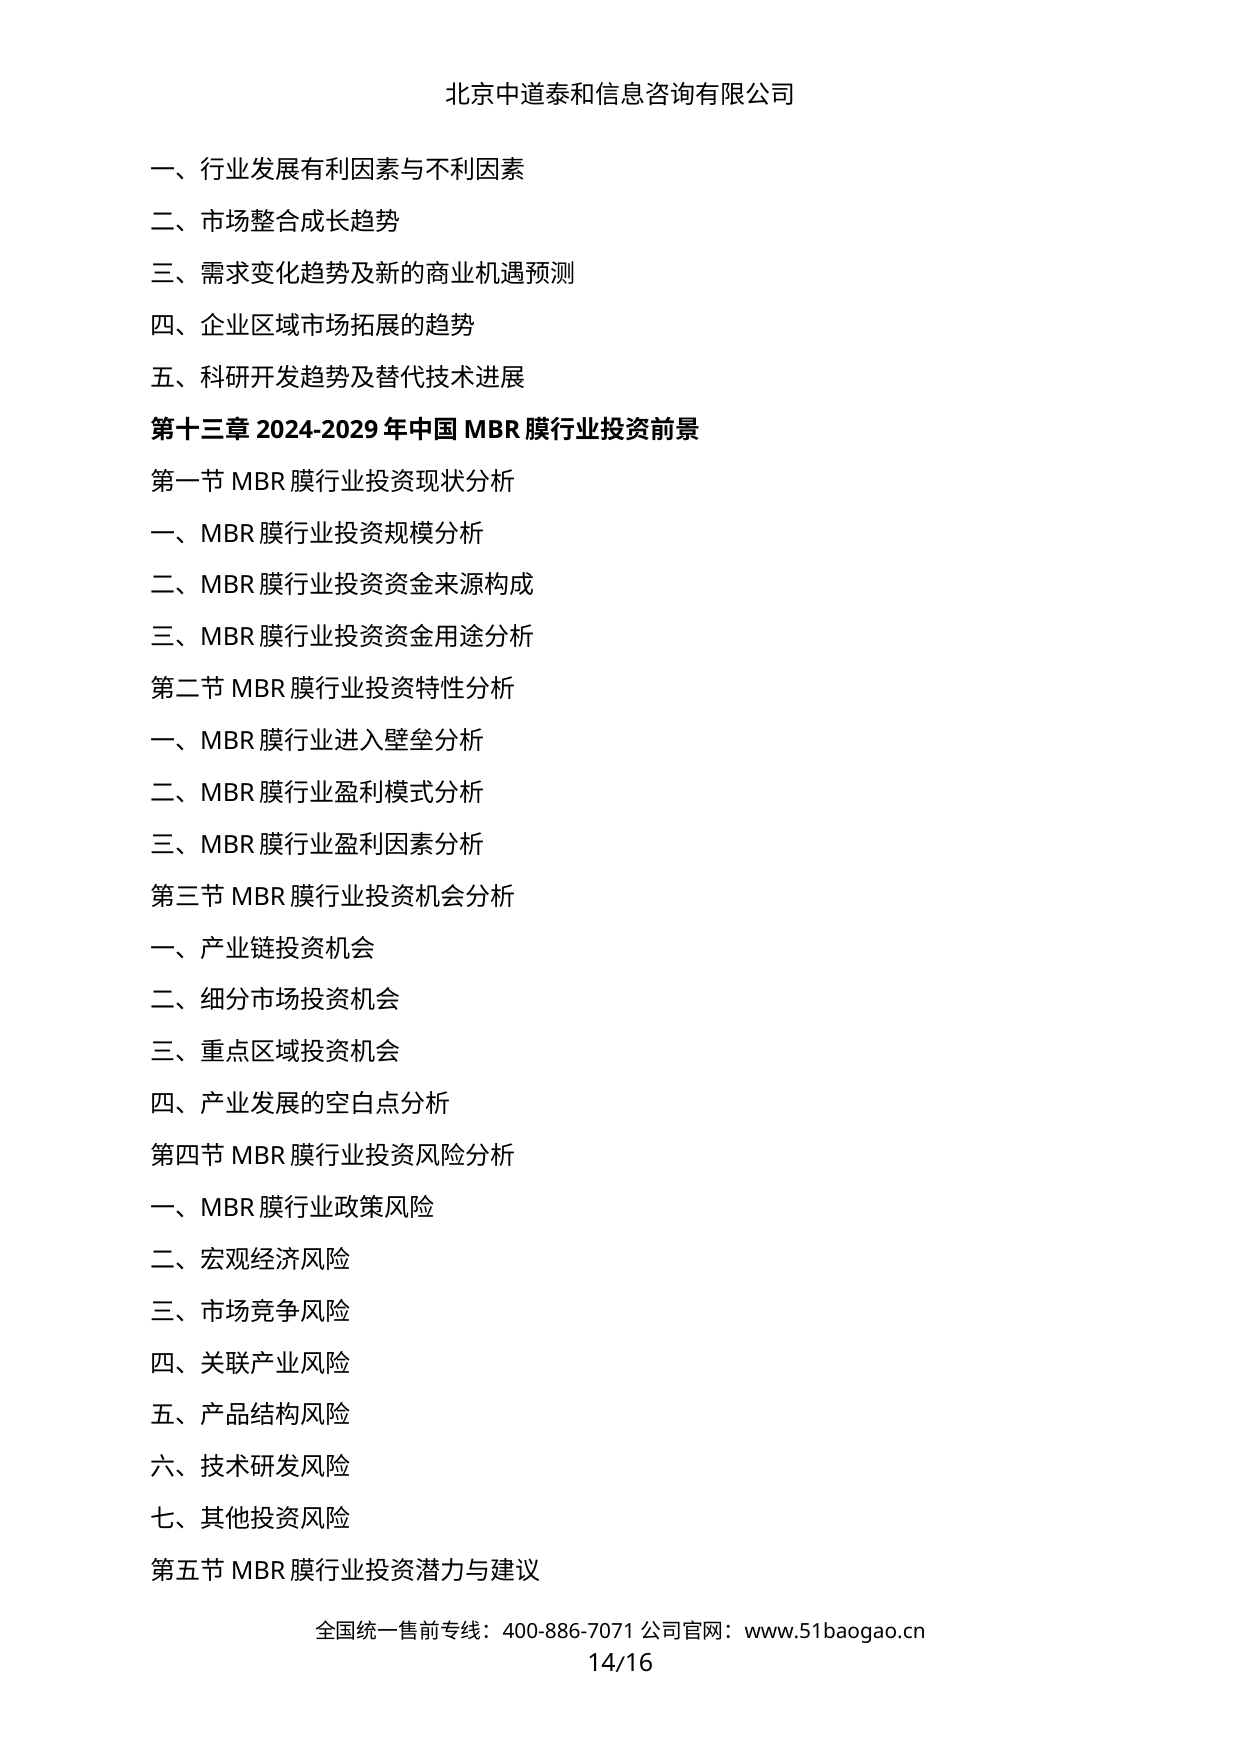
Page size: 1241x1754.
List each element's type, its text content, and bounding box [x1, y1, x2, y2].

text 二、MBR膜行业盈利模式分析 [150, 772, 1090, 809]
text 第一节 MBR膜行业投资现状分析 [150, 461, 1090, 497]
text 七、其他投资风险 [150, 1499, 1090, 1535]
text 五、产品结构风险 [150, 1395, 1090, 1431]
text 一、产业链投资机会 [150, 928, 1090, 964]
text 四、关联产业风险 [150, 1343, 1090, 1379]
text 第五节 MBR膜行业投资潜力与建议 [150, 1551, 1090, 1587]
text 第三节 MBR膜行业投资机会分析 [150, 876, 1090, 912]
text 三、需求变化趋势及新的商业机遇预测 [150, 254, 1090, 290]
text 一、MBR膜行业投资规模分析 [150, 513, 1090, 549]
text 一、行业发展有利因素与不利因素 [150, 150, 1090, 186]
text 二、细分市场投资机会 [150, 980, 1090, 1016]
text 一、MBR膜行业政策风险 [150, 1187, 1090, 1224]
text 第四节 MBR膜行业投资风险分析 [150, 1136, 1090, 1172]
text 五、科研开发趋势及替代技术进展 [150, 357, 1090, 394]
text 二、市场整合成长趋势 [150, 202, 1090, 238]
text 三、市场竞争风险 [150, 1291, 1090, 1327]
text 二、宏观经济风险 [150, 1239, 1090, 1276]
text 二、MBR膜行业投资资金来源构成 [150, 565, 1090, 601]
text 第二节 MBR膜行业投资特性分析 [150, 669, 1090, 705]
text 六、技术研发风险 [150, 1447, 1090, 1483]
text 三、重点区域投资机会 [150, 1032, 1090, 1068]
text 四、企业区域市场拓展的趋势 [150, 306, 1090, 342]
text 第十三章 2024-2029年中国MBR膜行业投资前景 [150, 409, 1090, 446]
text 三、MBR膜行业盈利因素分析 [150, 824, 1090, 861]
text 三、MBR膜行业投资资金用途分析 [150, 617, 1090, 653]
text 一、MBR膜行业进入壁垒分析 [150, 721, 1090, 757]
text 四、产业发展的空白点分析 [150, 1084, 1090, 1120]
